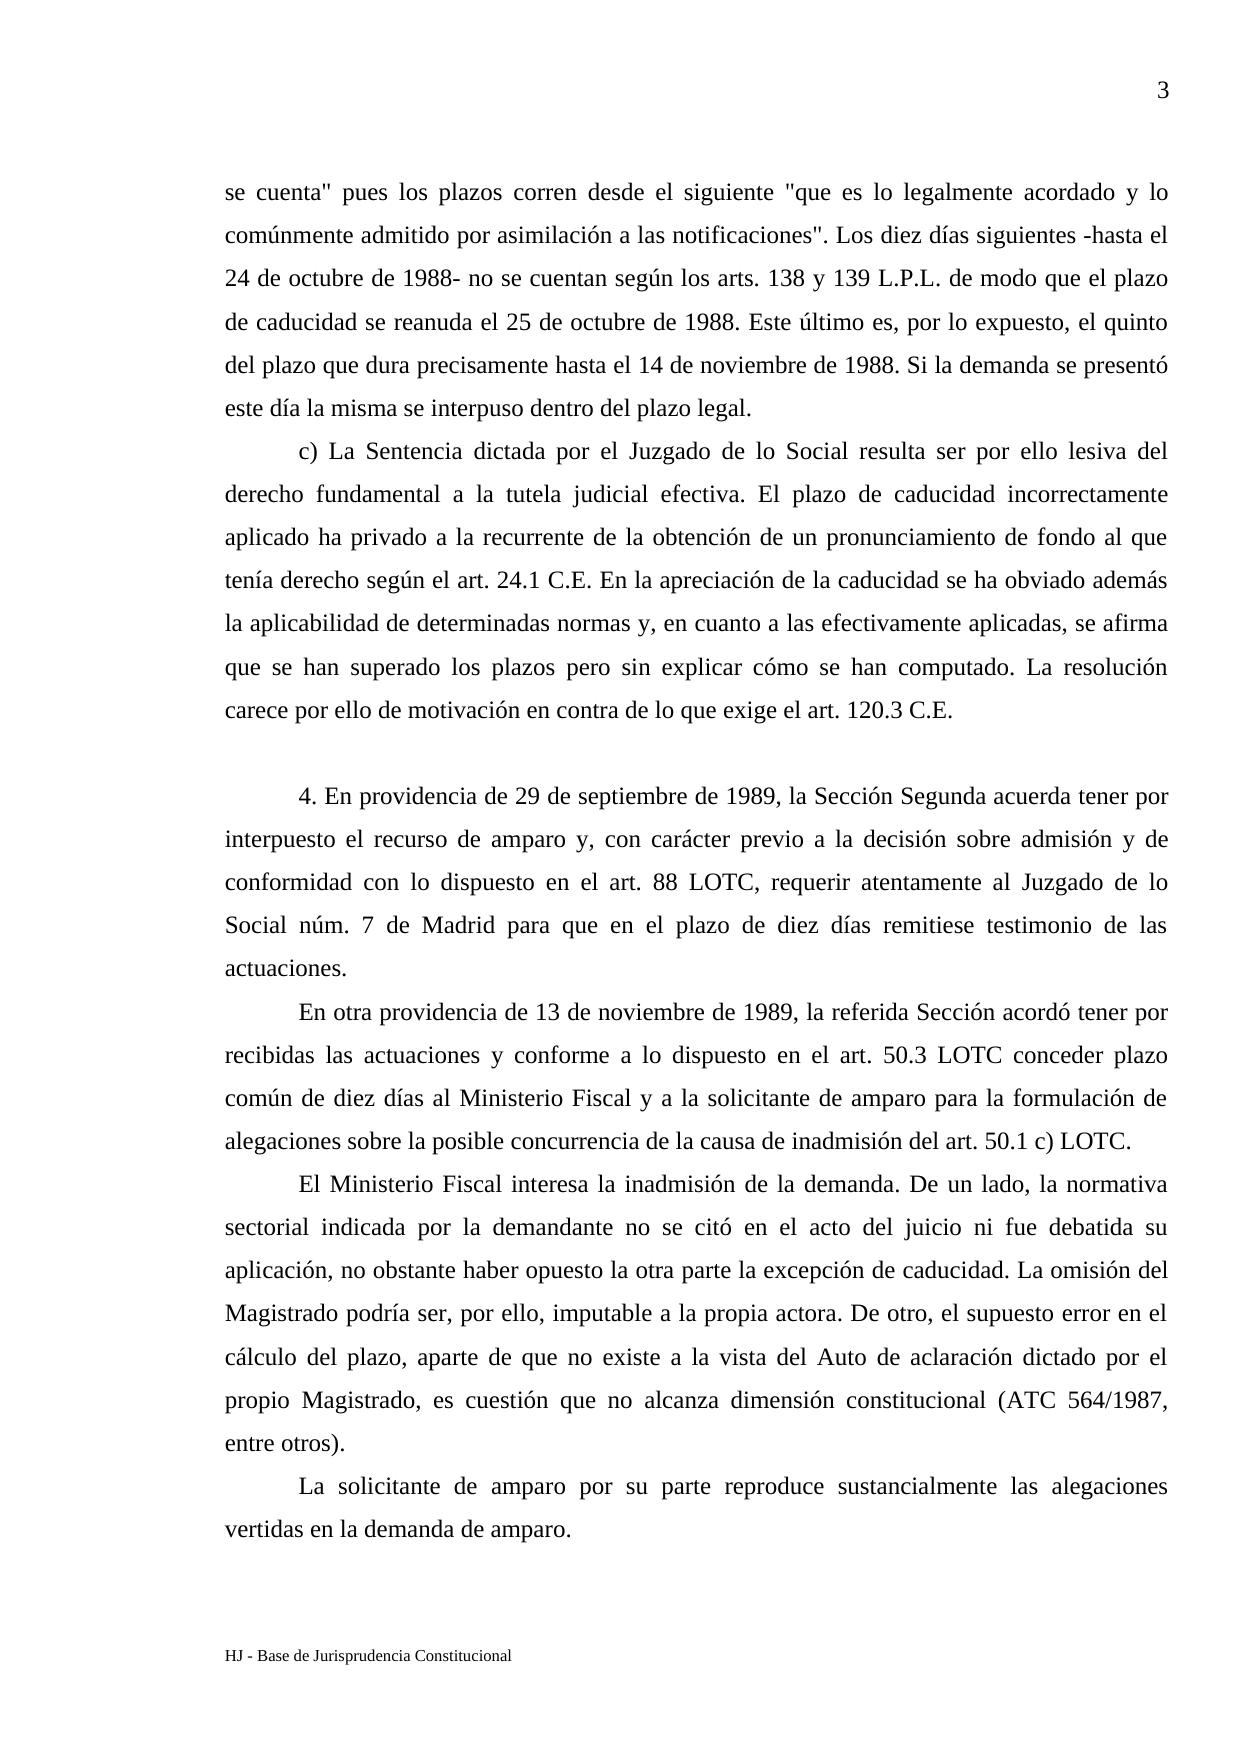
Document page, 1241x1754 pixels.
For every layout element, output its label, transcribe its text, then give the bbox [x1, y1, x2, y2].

text En otra providencia de 13 de noviembre de 1989, la referida Sección acordó tener por recibidas las actuaciones y conforme a lo dispuesto en el art. 50.3 LOTC conceder plazo común de diez días al Ministerio Fiscal y a la solicitante de amparo para la formulación de alegaciones sobre la posible concurrencia de la causa de inadmisión del art. 50.1 c) LOTC. [224, 997, 1169, 1155]
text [224, 177, 1169, 422]
text 4. En providencia de 29 de septiembre de 1989, la Sección Segunda acuerda tener por interpuesto el recurso de amparo y, con carácter previo a la decisión sobre admisión y de conformidad con lo dispuesto en el art. 88 LOTC, requerir atentamente al Juzgado de lo Social núm. 7 de Madrid para que en el plazo de diez días remitiese testimonio de las actuaciones. [224, 781, 1169, 982]
text La solicitante de amparo por su parte reproduce sustancialmente las alegaciones vertidas en la demanda de amparo. [224, 1471, 1169, 1543]
text El Ministerio Fiscal interesa la inadmisión de la demanda. De un lado, la normativa sectorial indicada por la demandante no se citó en el acto del juicio ni fue debatida su aplicación, no obstante haber opuesto la otra parte la excepción de caducidad. La omisión del Magistrado podría ser, por ello, imputable a la propia actora. De otro, el supuesto error en el cálculo del plazo, aparte de que no existe a la vista del Auto de aclaración dictado por el propio Magistrado, es cuestión que no alcanza dimensión constitucional (ATC 564/1987, entre otros). [224, 1169, 1169, 1457]
text c) La Sentencia dictada por el Juzgado de lo Social resulta ser por ello lesiva del derecho fundamental a la tutela judicial efectiva. El plazo de caducidad incorrectamente aplicado ha privado a la recurrente de la obtención de un pronunciamiento de fondo al que tenía derecho según el art. 24.1 C.E. En la apreciación de la caducidad se ha obviado además la aplicabilidad de determinadas normas y, en cuanto a las efectivamente aplicadas, se afirma que se han superado los plazos pero sin explicar cómo se han computado. La resolución carece por ello de motivación en contra de lo que exige el art. 120.3 C.E. [224, 436, 1169, 723]
